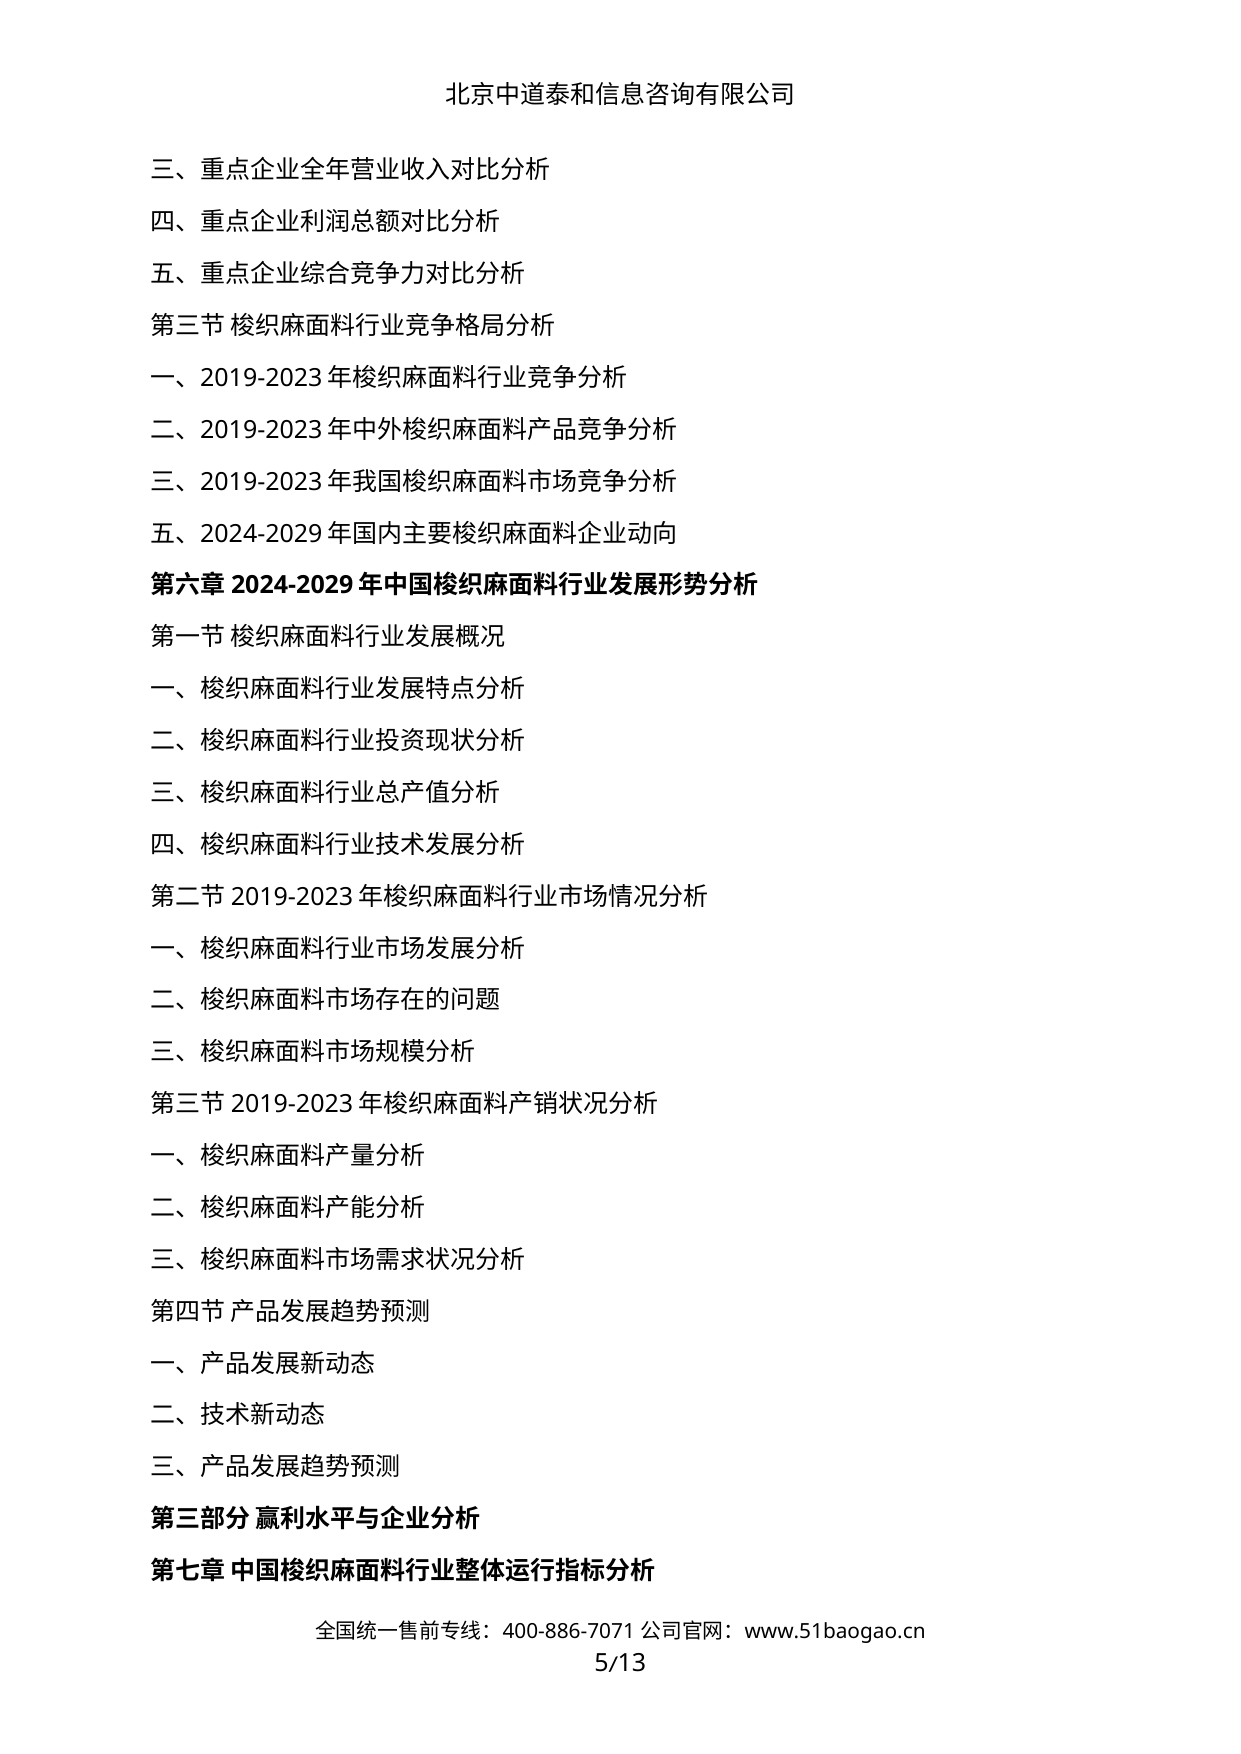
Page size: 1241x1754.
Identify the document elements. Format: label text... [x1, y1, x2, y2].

text 二、梭织麻面料行业投资现状分析 [150, 721, 1090, 757]
text 三、梭织麻面料行业总产值分析 [150, 772, 1090, 809]
text 第三部分 赢利水平与企业分析 [150, 1499, 1090, 1535]
text 第七章 中国梭织麻面料行业整体运行指标分析 [150, 1551, 1090, 1587]
text 二、2019-2023年中外梭织麻面料产品竞争分析 [150, 409, 1090, 446]
text 第三节 梭织麻面料行业竞争格局分析 [150, 306, 1090, 342]
text 一、梭织麻面料行业发展特点分析 [150, 669, 1090, 705]
text 一、产品发展新动态 [150, 1343, 1090, 1379]
text 第四节 产品发展趋势预测 [150, 1291, 1090, 1327]
text 五、2024-2029年国内主要梭织麻面料企业动向 [150, 513, 1090, 549]
text 第二节 2019-2023年梭织麻面料行业市场情况分析 [150, 876, 1090, 912]
text 第六章 2024-2029年中国梭织麻面料行业发展形势分析 [150, 565, 1090, 601]
text 第三节 2019-2023年梭织麻面料产销状况分析 [150, 1084, 1090, 1120]
text 一、梭织麻面料产量分析 [150, 1136, 1090, 1172]
text 五、重点企业综合竞争力对比分析 [150, 254, 1090, 290]
text 二、梭织麻面料市场存在的问题 [150, 980, 1090, 1016]
text 二、梭织麻面料产能分析 [150, 1187, 1090, 1224]
text 三、重点企业全年营业收入对比分析 [150, 150, 1090, 186]
text 四、重点企业利润总额对比分析 [150, 202, 1090, 238]
text 三、2019-2023年我国梭织麻面料市场竞争分析 [150, 461, 1090, 497]
text 第一节 梭织麻面料行业发展概况 [150, 617, 1090, 653]
text 三、产品发展趋势预测 [150, 1447, 1090, 1483]
text 三、梭织麻面料市场规模分析 [150, 1032, 1090, 1068]
text 三、梭织麻面料市场需求状况分析 [150, 1239, 1090, 1276]
text 四、梭织麻面料行业技术发展分析 [150, 824, 1090, 861]
text 一、梭织麻面料行业市场发展分析 [150, 928, 1090, 964]
text 二、技术新动态 [150, 1395, 1090, 1431]
text 一、2019-2023年梭织麻面料行业竞争分析 [150, 357, 1090, 394]
